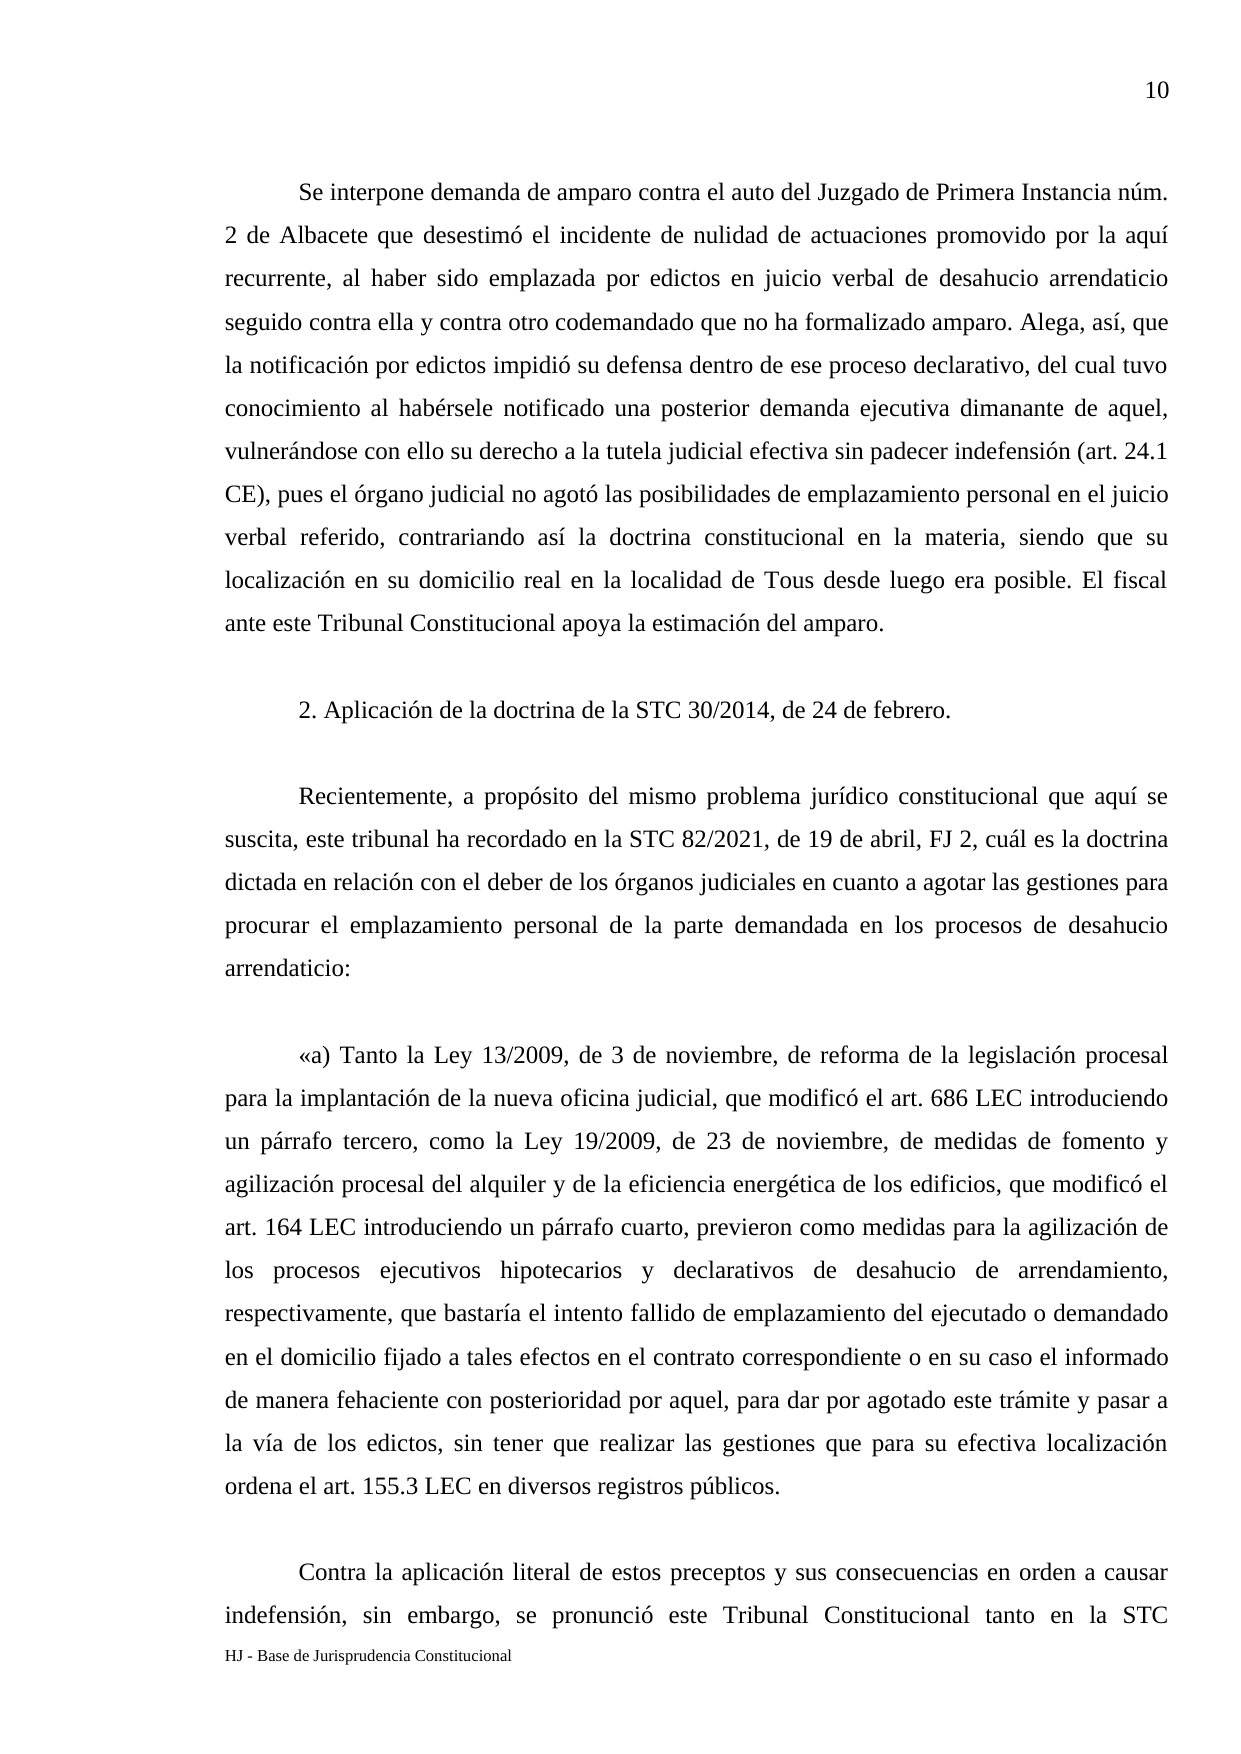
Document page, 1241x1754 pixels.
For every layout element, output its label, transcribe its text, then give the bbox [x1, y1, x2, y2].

text Se interpone demanda de amparo contra el auto del Juzgado de Primera Instancia núm. 2 de Albacete que desestimó el incidente de nulidad de actuaciones promovido por la aquí recurrente, al haber sido emplazada por edictos en juicio verbal de desahucio arrendaticio seguido contra ella y contra otro codemandado que no ha formalizado amparo. Alega, así, que la notificación por edictos impidió su defensa dentro de ese proceso declarativo, del cual tuvo conocimiento al habérsele notificado una posterior demanda ejecutiva dimanante de aquel, vulnerándose con ello su derecho a la tutela judicial efectiva sin padecer indefensión (art. 24.1 CE), pues el órgano judicial no agotó las posibilidades de emplazamiento personal en el juicio verbal referido, contrariando así la doctrina constitucional en la materia, siendo que su localización en su domicilio real en la localidad de Tous desde luego era posible. El fiscal ante este Tribunal Constitucional apoya la estimación del amparo. [224, 177, 1169, 637]
text «a) Tanto la Ley 13/2009, de 3 de noviembre, de reforma de la legislación procesal para la implantación de la nueva oficina judicial, que modificó el art. 686 LEC introduciendo un párrafo tercero, como la Ley 19/2009, de 23 de noviembre, de medidas de fomento y agilización procesal del alquiler y de la eficiencia energética de los edificios, que modificó el art. 164 LEC introduciendo un párrafo cuarto, previeron como medidas para la agilización de los procesos ejecutivos hipotecarios y declarativos de desahucio de arrendamiento, respectivamente, que bastaría el intento fallido de emplazamiento del ejecutado o demandado en el domicilio fijado a tales efectos en el contrato correspondiente o en su caso el informado de manera fehaciente con posterioridad por aquel, para dar por agotado este trámite y pasar a la vía de los edictos, sin tener que realizar las gestiones que para su efectiva localización ordena el art. 155.3 LEC en diversos registros públicos. [224, 1040, 1169, 1500]
text Recientemente, a propósito del mismo problema jurídico constitucional que aquí se suscita, este tribunal ha recordado en la STC 82/2021, de 19 de abril, FJ 2, cuál es la doctrina dictada en relación con el deber de los órganos judiciales en cuanto a agotar las gestiones para procurar el emplazamiento personal de la parte demandada en los procesos de desahucio arrendaticio: [224, 781, 1169, 982]
text 2. Aplicación de la doctrina de la STC 30/2014, de 24 de febrero. [224, 695, 1169, 723]
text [224, 1557, 1169, 1629]
